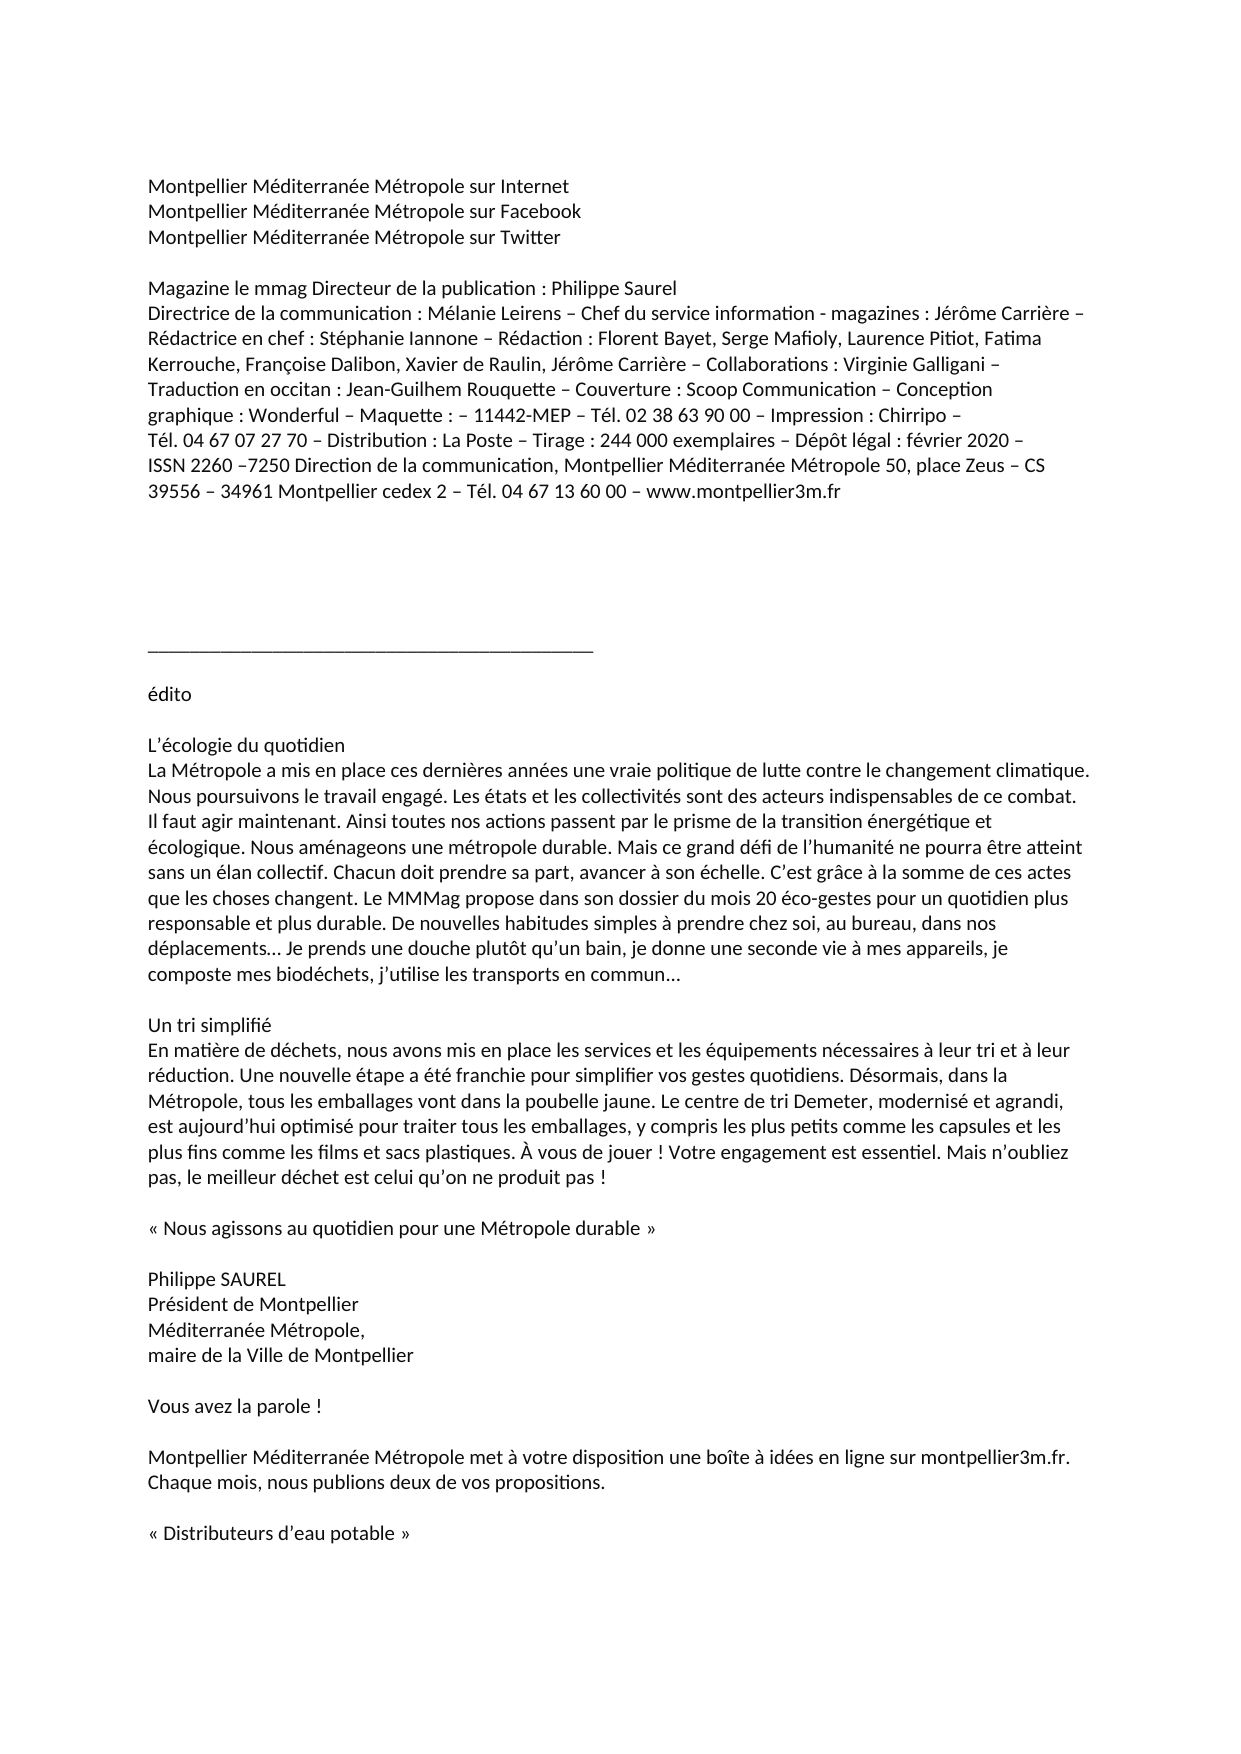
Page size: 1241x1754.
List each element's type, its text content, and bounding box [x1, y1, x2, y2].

text Chaque mois, nous publions deux de vos propositions. [148, 1469, 1093, 1495]
text Magazine le mmag Directeur de la publication : Philippe Saurel [148, 275, 1093, 300]
text « Nous agissons au quotidien pour une Métropole durable » [148, 1215, 1093, 1241]
text Philippe SAUREL [148, 1266, 1093, 1291]
text En matière de déchets, nous avons mis en place les services et les équipements nécessaires à leur tri et à leur réduction. Une nouvelle étape a été franchie pour simplifier vos gestes quotidiens. Désormais, dans la Métropole, tous les emballages vont dans la poubelle jaune. Le centre de tri Demeter, modernisé et agrandi, est aujourd’hui optimisé pour traiter tous les emballages, y compris les plus petits comme les capsules et les plus fins comme les films et sacs plastiques. À vous de jouer ! Votre engagement est essentiel. Mais n’oubliez pas, le meilleur déchet est celui qu’on ne produit pas ! [148, 1037, 1093, 1190]
text Directrice de la communication : Mélanie Leirens – Chef du service information - magazines : Jérôme Carrière – Rédactrice en chef : Stéphanie Iannone – Rédaction : Florent Bayet, Serge Mafioly, Laurence Pitiot, Fatima Kerrouche, Françoise Dalibon, Xavier de Raulin, Jérôme Carrière – Collaborations : Virginie Galligani – Traduction en occitan : Jean-Guilhem Rouquette – Couverture : Scoop Communication – Conception graphique : Wonderful – Maquette : – 11442-MEP – Tél. 02 38 63 90 00 – Impression : Chirripo – Tél. 04 67 07 27 70 – Distribution : La Poste – Tirage : 244 000 exemplaires – Dépôt légal : février 2020 – ISSN 2260 –7250 Direction de la communication, Montpellier Méditerranée Métropole 50, place Zeus – CS 39556 – 34961 Montpellier cedex 2 – Tél. 04 67 13 60 00 – www.montpellier3m.fr [148, 300, 1093, 503]
text Vous avez la parole ! [148, 1393, 1093, 1418]
text Montpellier Méditerranée Métropole sur Internet Montpellier Méditerranée Métropole sur Facebook Montpellier Méditerranée Métropole sur Twitter [148, 148, 1093, 249]
text maire de la Ville de Montpellier [148, 1342, 1093, 1368]
text édito [148, 681, 1093, 707]
text L’écologie du quotidien [148, 732, 1093, 758]
text La Métropole a mis en place ces dernières années une vraie politique de lutte contre le changement climatique. Nous poursuivons le travail engagé. Les états et les collectivités sont des acteurs indispensables de ce combat. Il faut agir maintenant. Ainsi toutes nos actions passent par le prisme de la transition énergétique et écologique. Nous aménageons une métropole durable. Mais ce grand défi de l’humanité ne pourra être atteint sans un élan collectif. Chacun doit prendre sa part, avancer à son échelle. C’est grâce à la somme de ces actes que les choses changent. Le MMMag propose dans son dossier du mois 20 éco-gestes pour un quotidien plus responsable et plus durable. De nouvelles habitudes simples à prendre chez soi, au bureau, dans nos déplacements… Je prends une douche plutôt qu’un bain, je donne une seconde vie à mes appareils, je composte mes biodéchets, j’utilise les transports en commun... [148, 758, 1093, 986]
text « Distributeurs d’eau potable » [148, 1520, 1093, 1546]
text Président de Montpellier Méditerranée Métropole, [148, 1291, 1093, 1342]
text ___________________________________________ [148, 631, 1093, 656]
text Un tri simplifié [148, 1012, 1093, 1037]
text Montpellier Méditerranée Métropole met à votre disposition une boîte à idées en ligne sur montpellier3m.fr. [148, 1444, 1093, 1469]
